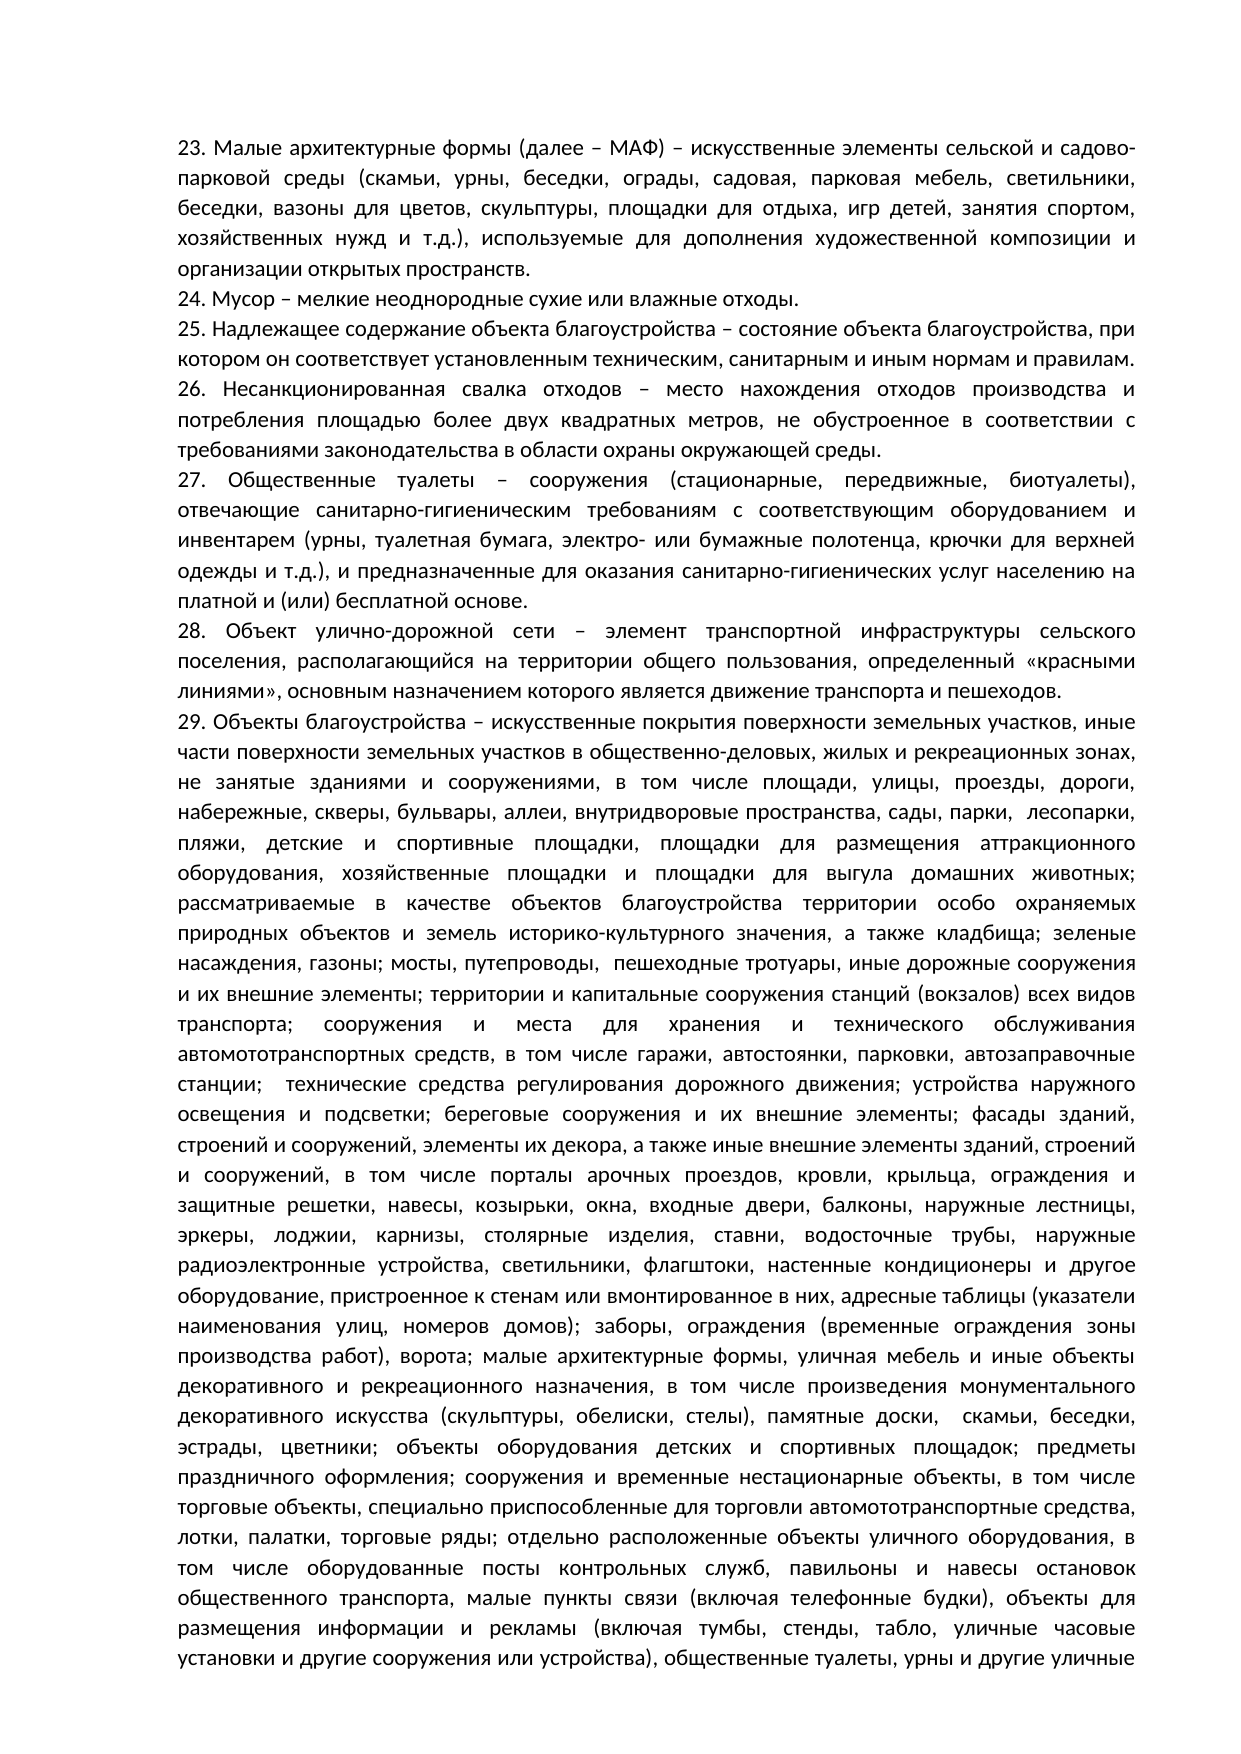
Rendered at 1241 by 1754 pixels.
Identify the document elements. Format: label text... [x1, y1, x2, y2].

list 23. Малые архитектурные формы (далее – МАФ) – искусственные элементы сельской и садово-парковой среды (скамьи, урны, беседки, ограды, садовая, парковая мебель, светильники, беседки, вазоны для цветов, скульптуры, площадки для отдыха, игр детей, занятия спортом, хозяйственных нужд и т.д.), используемые для дополнения художественной композиции и организации открытых пространств. [177, 133, 1137, 282]
list 25. Надлежащее содержание объекта благоустройства – состояние объекта благоустройства, при котором он соответствует установленным техническим, санитарным и иным нормам и правилам. [177, 314, 1137, 372]
list 26. Несанкционированная свалка отходов – место нахождения отходов производства и потребления площадью более двух квадратных метров, не обустроенное в соответствии с требованиями законодательства в области охраны окружающей среды. [177, 374, 1137, 463]
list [177, 707, 1137, 1671]
list 27. Общественные туалеты – сооружения (стационарные, передвижные, биотуалеты), отвечающие санитарно-гигиеническим требованиям с соответствующим оборудованием и инвентарем (урны, туалетная бумага, электро- или бумажные полотенца, крючки для верхней одежды и т.д.), и предназначенные для оказания санитарно-гигиенических услуг населению на платной и (или) бесплатной основе. [177, 465, 1137, 614]
list 24. Мусор – мелкие неоднородные сухие или влажные отходы. [177, 284, 1137, 312]
list 28. Объект улично-дорожной сети – элемент транспортной инфраструктуры сельского поселения, располагающийся на территории общего пользования, определенный «красными линиями», основным назначением которого является движение транспорта и пешеходов. [177, 616, 1137, 705]
